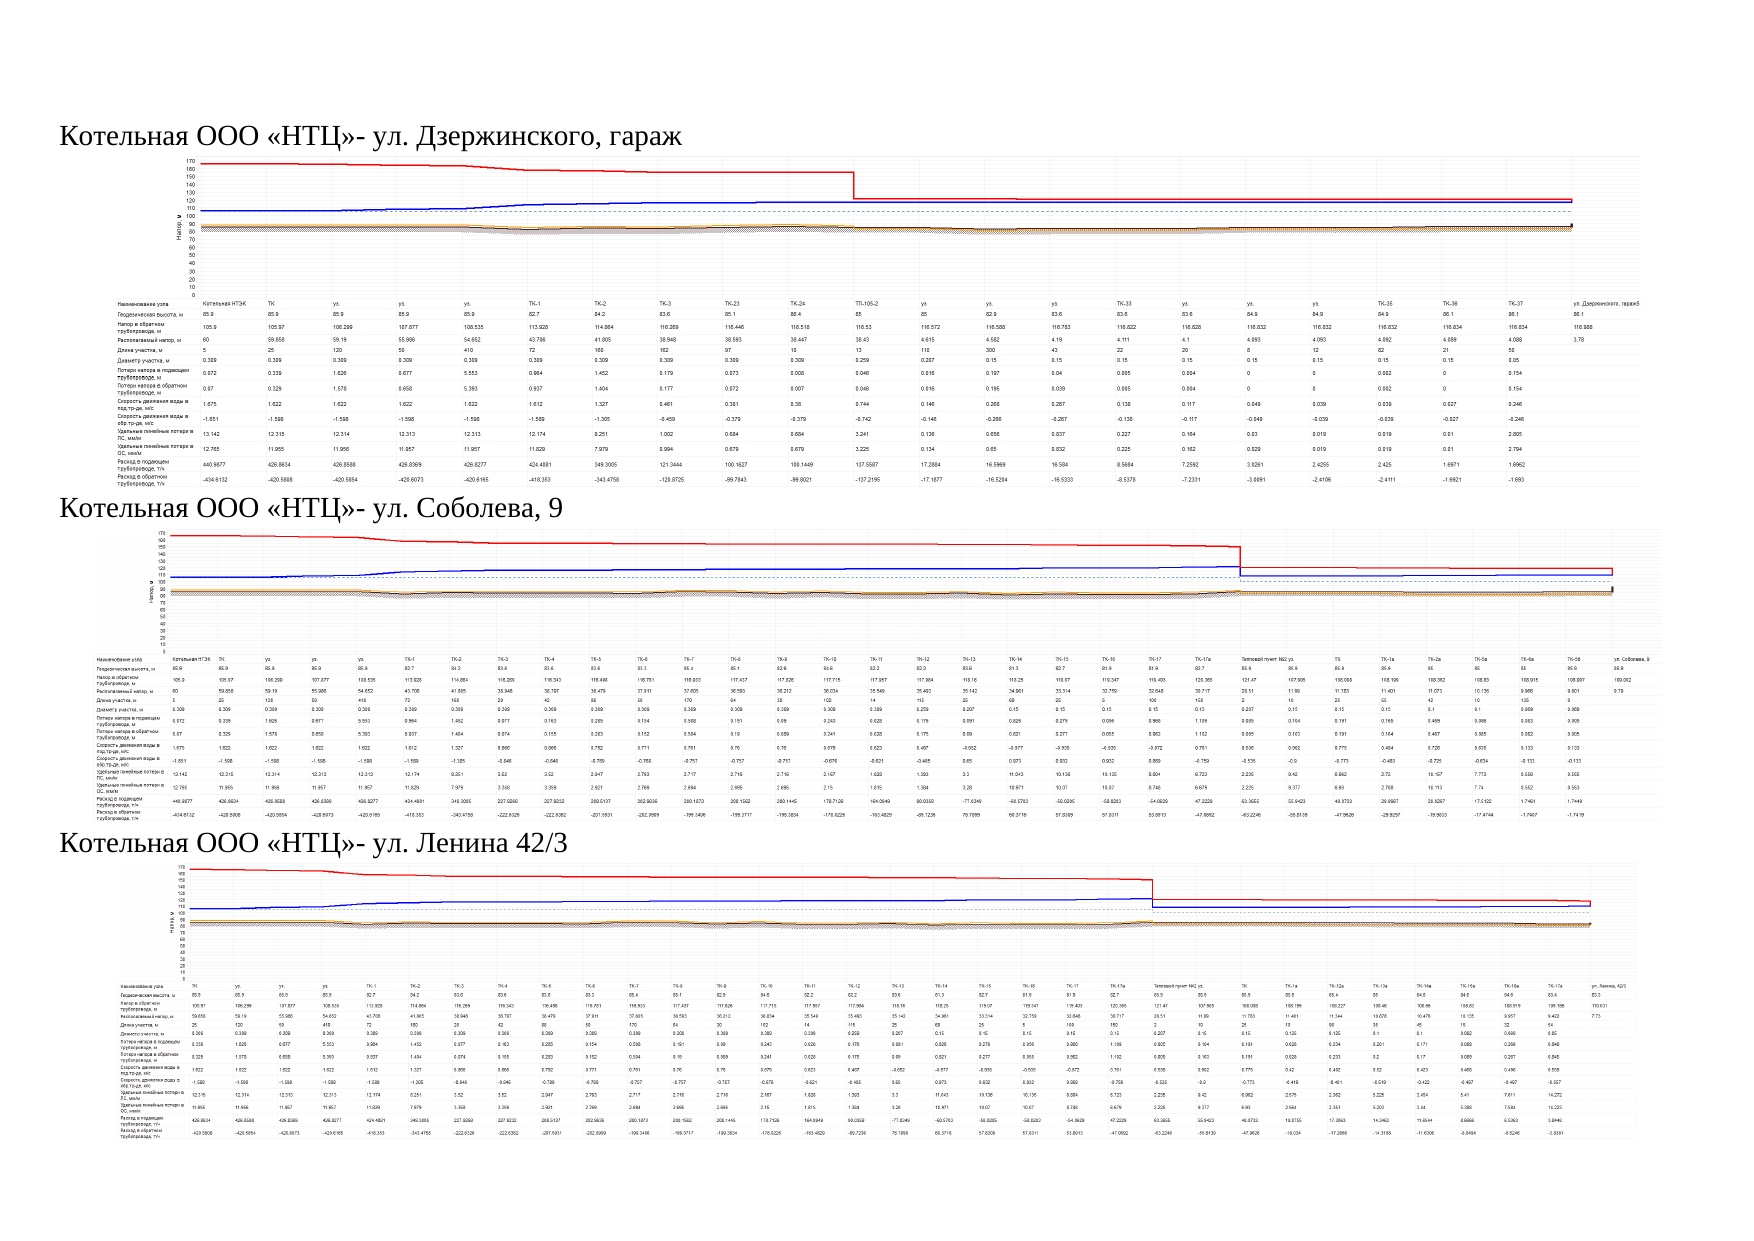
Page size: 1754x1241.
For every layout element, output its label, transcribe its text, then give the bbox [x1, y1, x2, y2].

text Котельная ООО «НТЦ»- ул. Дзержинского, гараж [59, 118, 1695, 152]
picture [93, 529, 1662, 821]
text Котельная ООО «НТЦ»- ул. Ленина 42/3 [59, 825, 1695, 858]
text Котельная ООО «НТЦ»- ул. Соболева, 9 [59, 491, 1695, 524]
picture [113, 156, 1641, 487]
picture [117, 863, 1637, 1139]
